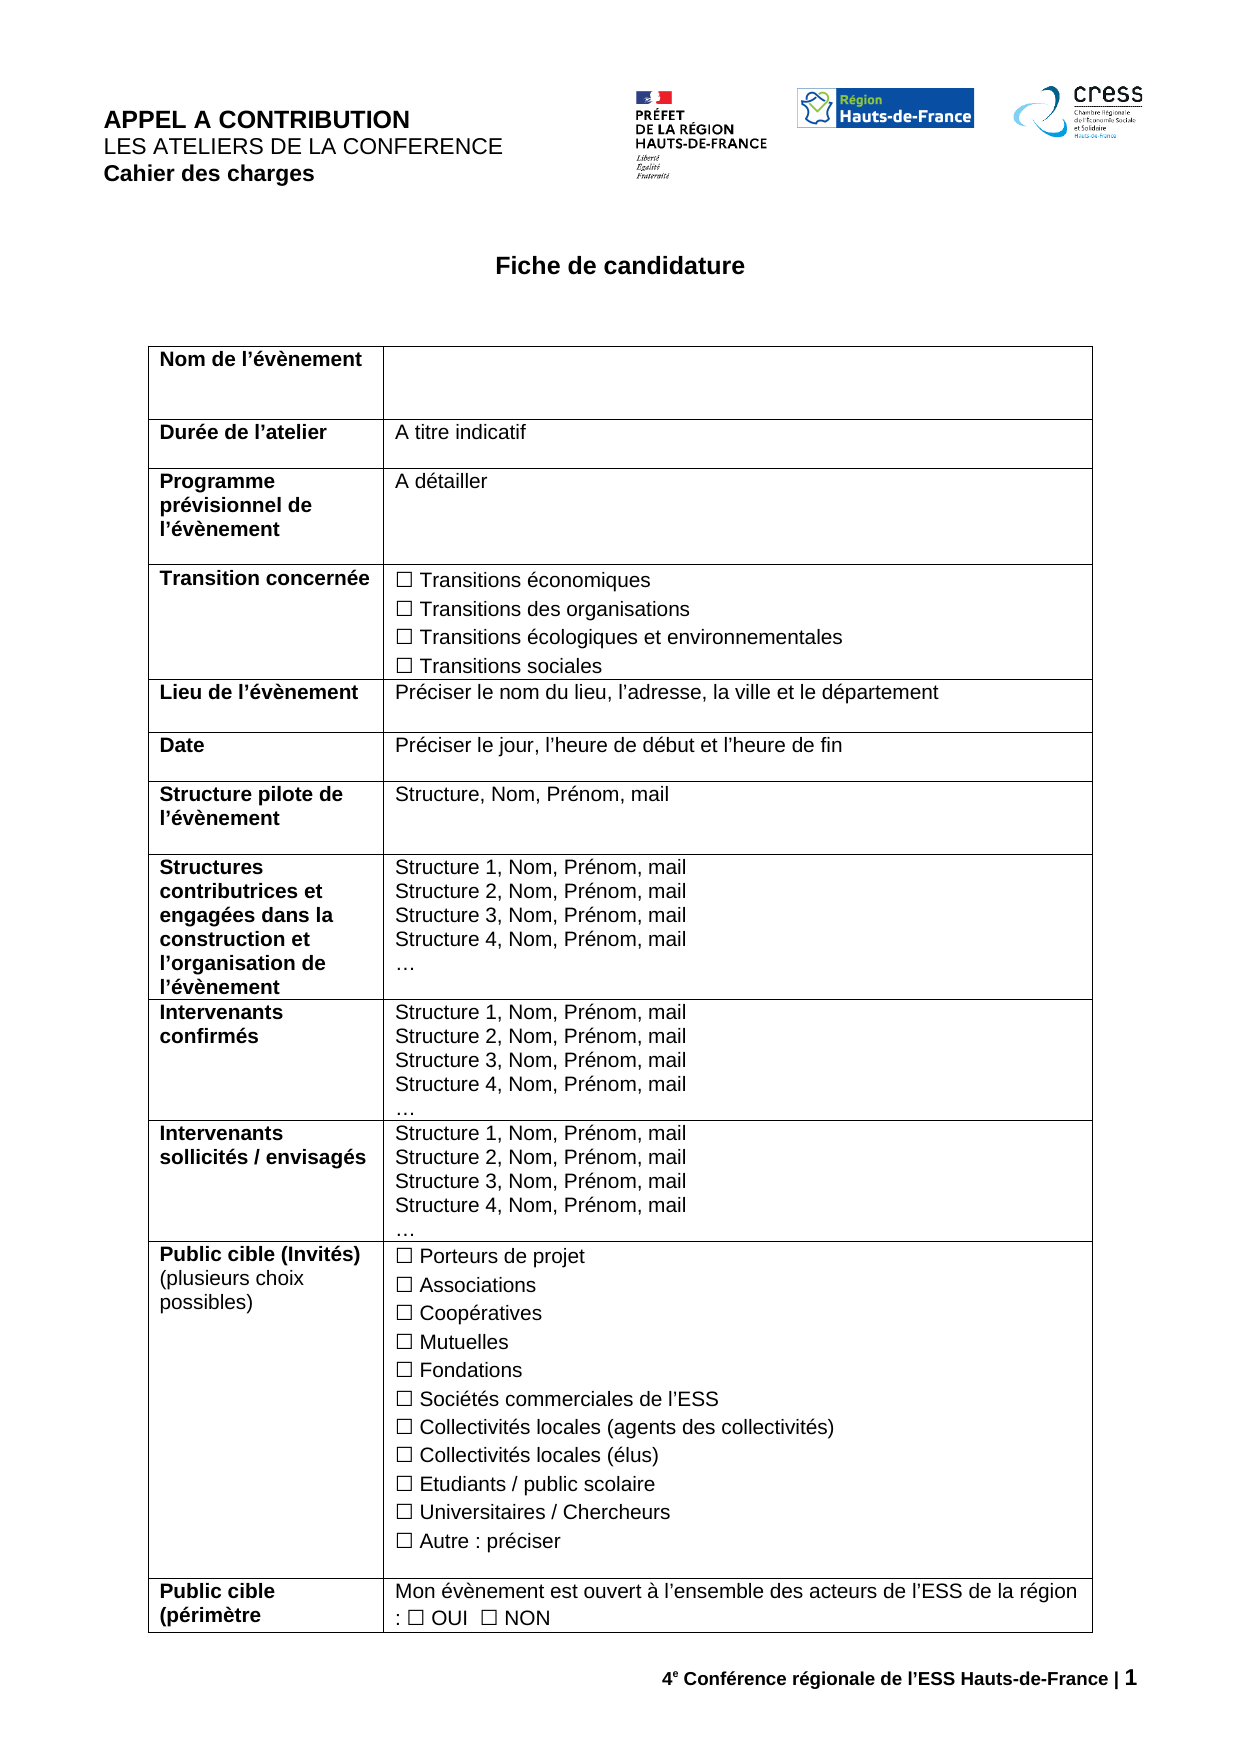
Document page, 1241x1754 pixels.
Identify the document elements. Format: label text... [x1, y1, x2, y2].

table_cell A détailler [384, 469, 1092, 564]
picture [797, 88, 975, 128]
table_cell Public cible (Invités) (plusieurs choix possibles) [149, 1242, 383, 1578]
table_cell Transition concernée [149, 565, 383, 679]
table_cell A titre indicatif [384, 420, 1092, 467]
table_cell Intervenants confirmés [149, 1000, 383, 1120]
table_header Nom de l’évènement [149, 347, 383, 418]
table_cell Intervenants sollicités / envisagés [149, 1121, 383, 1241]
table_cell Préciser le jour, l’heure de début et l’heure de fin [384, 733, 1092, 781]
table_cell Public cible (périmètre géographique) [149, 1579, 383, 1632]
table_cell Durée de l’atelier [149, 420, 383, 467]
table_cell Structures contributrices et engagées dans la construction et l’organisation de l’évènement [149, 855, 383, 999]
table_cell Préciser le nom du lieu, l’adresse, la ville et le département [384, 680, 1092, 732]
table_cell Structure 1, Nom, Prénom, mail Structure 2, Nom, Prénom, mail Structure 3, Nom, Prénom, mail Structure 4, Nom, Prénom, mail … [384, 1000, 1092, 1120]
table_cell Structure, Nom, Prénom, mail [384, 782, 1092, 854]
picture [1013, 86, 1143, 139]
table_cell Structure 1, Nom, Prénom, mail Structure 2, Nom, Prénom, mail Structure 3, Nom, Prénom, mail Structure 4, Nom, Prénom, mail … [384, 855, 1092, 999]
table_cell Programme prévisionnel de l’évènement [149, 469, 383, 564]
table_cell Porteurs de projet Associations Coopératives Mutuelles Fondations Sociétés commerciales de l’ESS Collectivités locales (agents des collectivités) Collectivités locales (élus) Etudiants / public scolaire Universitaires / Chercheurs Autre : préciser [384, 1242, 1092, 1578]
table_cell Structure 1, Nom, Prénom, mail Structure 2, Nom, Prénom, mail Structure 3, Nom, Prénom, mail Structure 4, Nom, Prénom, mail … [384, 1121, 1092, 1241]
picture [623, 78, 779, 191]
table_cell Structure pilote de l’évènement [149, 782, 383, 854]
table_header [384, 347, 1092, 418]
table_cell Lieu de l’évènement [149, 680, 383, 732]
table_cell Transitions économiques Transitions des organisations Transitions écologiques et environnementales Transitions sociales [384, 565, 1092, 679]
text Fiche de candidature [148, 251, 1093, 280]
table_cell Date [149, 733, 383, 781]
